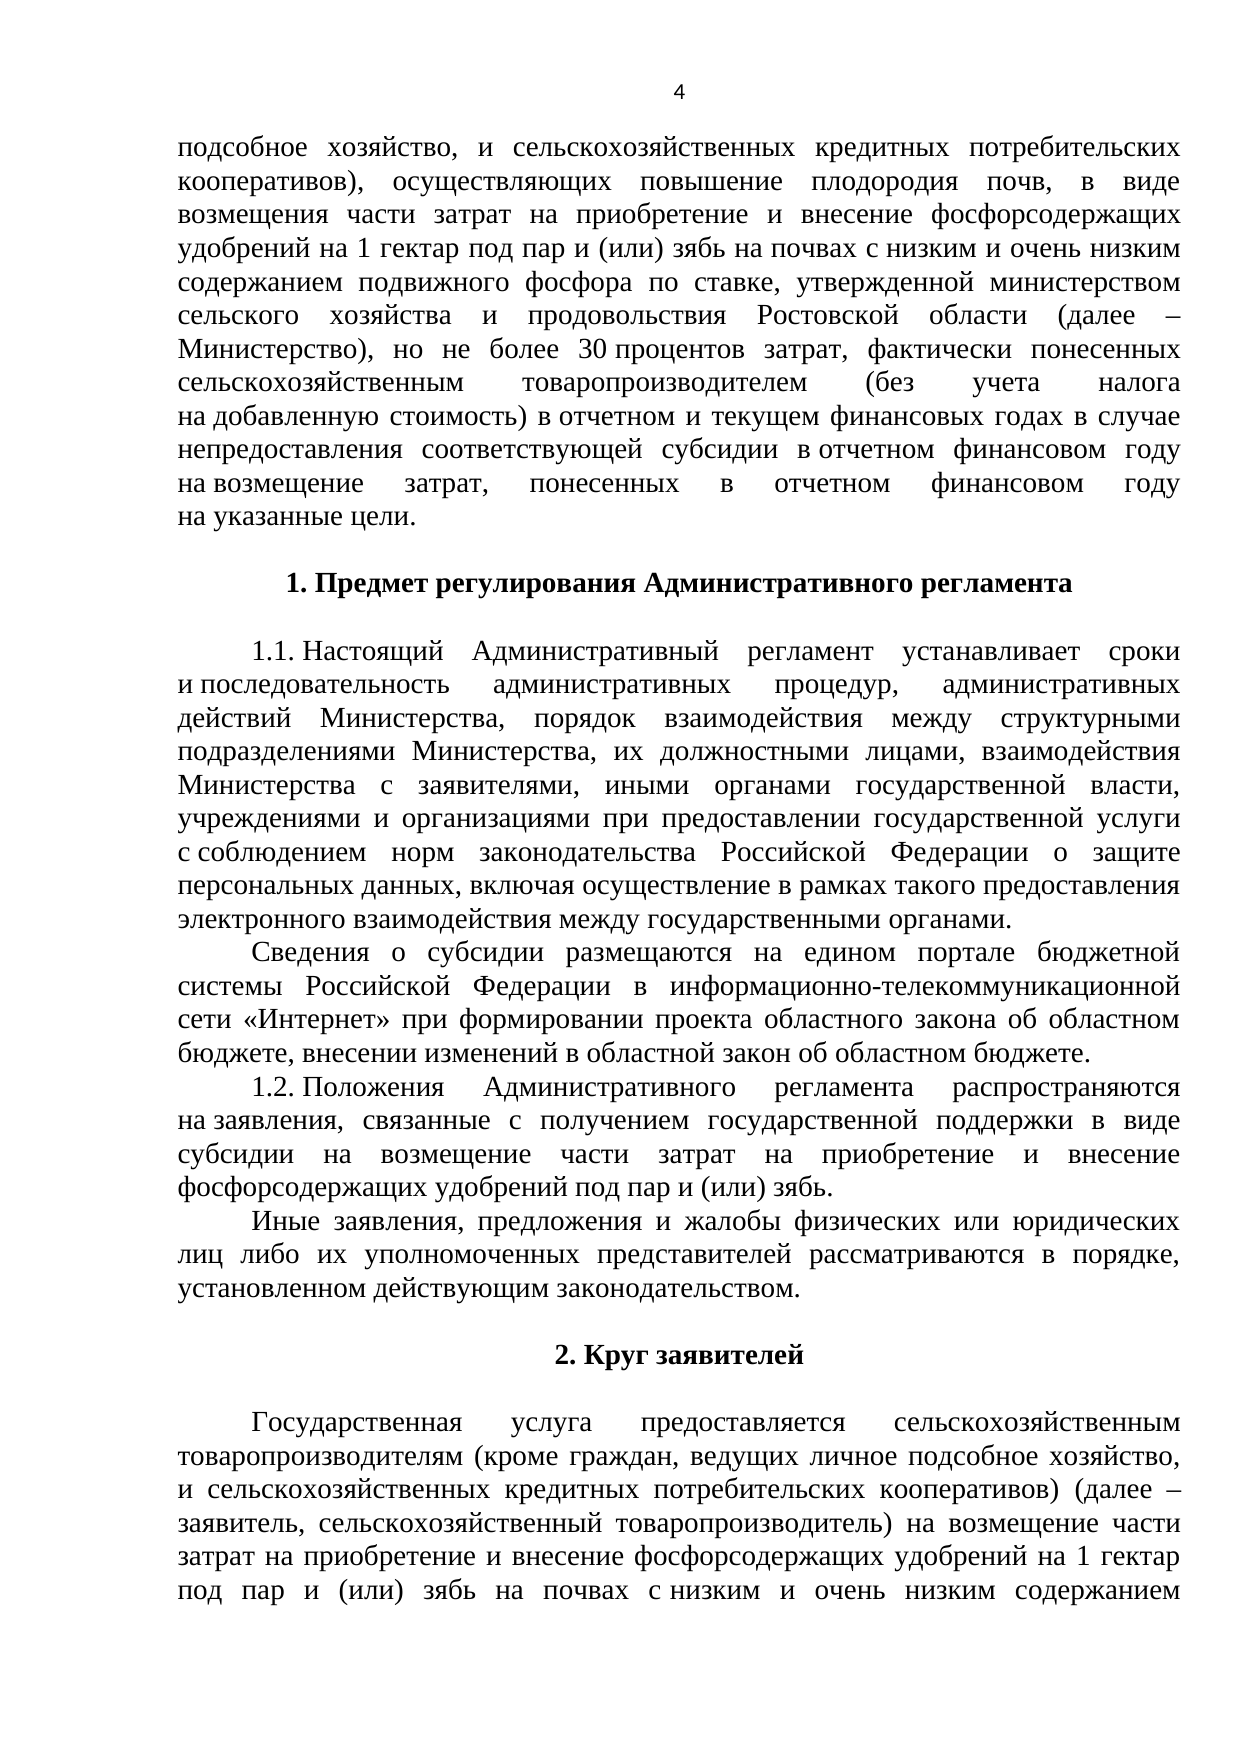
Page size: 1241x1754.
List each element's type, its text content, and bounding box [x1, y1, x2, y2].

text 1.1. Настоящий Административный регламент устанавливает сроки и последовательность административных процедур, административных действий Министерства, порядок взаимодействия между структурными подразделениями Министерства, их должностными лицами, взаимодействия Министерства с заявителями, иными органами государственной власти, учреждениями и организациями при предоставлении государственной услуги с соблюдением норм законодательства Российской Федерации о защите персональных данных, включая осуществление в рамках такого предоставления электронного взаимодействия между государственными органами. [177, 633, 1181, 934]
title Иные заявления, предложения и жалобы физических или юридических лиц либо их уполномоченных представителей рассматриваются в порядке, установленном действующим законодательством. [177, 1203, 1181, 1303]
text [177, 129, 1181, 532]
text 1. Предмет регулирования Административного регламента [177, 566, 1181, 599]
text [177, 1404, 1181, 1605]
title 1.2. Положения Административного регламента распространяются на заявления, связанные с получением государственной поддержки в виде субсидии на возмещение части затрат на приобретение и внесение фосфорсодержащих удобрений под пар и (или) зябь. [177, 1069, 1181, 1203]
text Сведения о субсидии размещаются на едином портале бюджетной системы Российской Федерации в информационно-телекоммуникационной сети «Интернет» при формировании проекта областного закона об областном бюджете, внесении изменений в областной закон об областном бюджете. [177, 934, 1181, 1069]
text 2. Круг заявителей [177, 1337, 1181, 1371]
